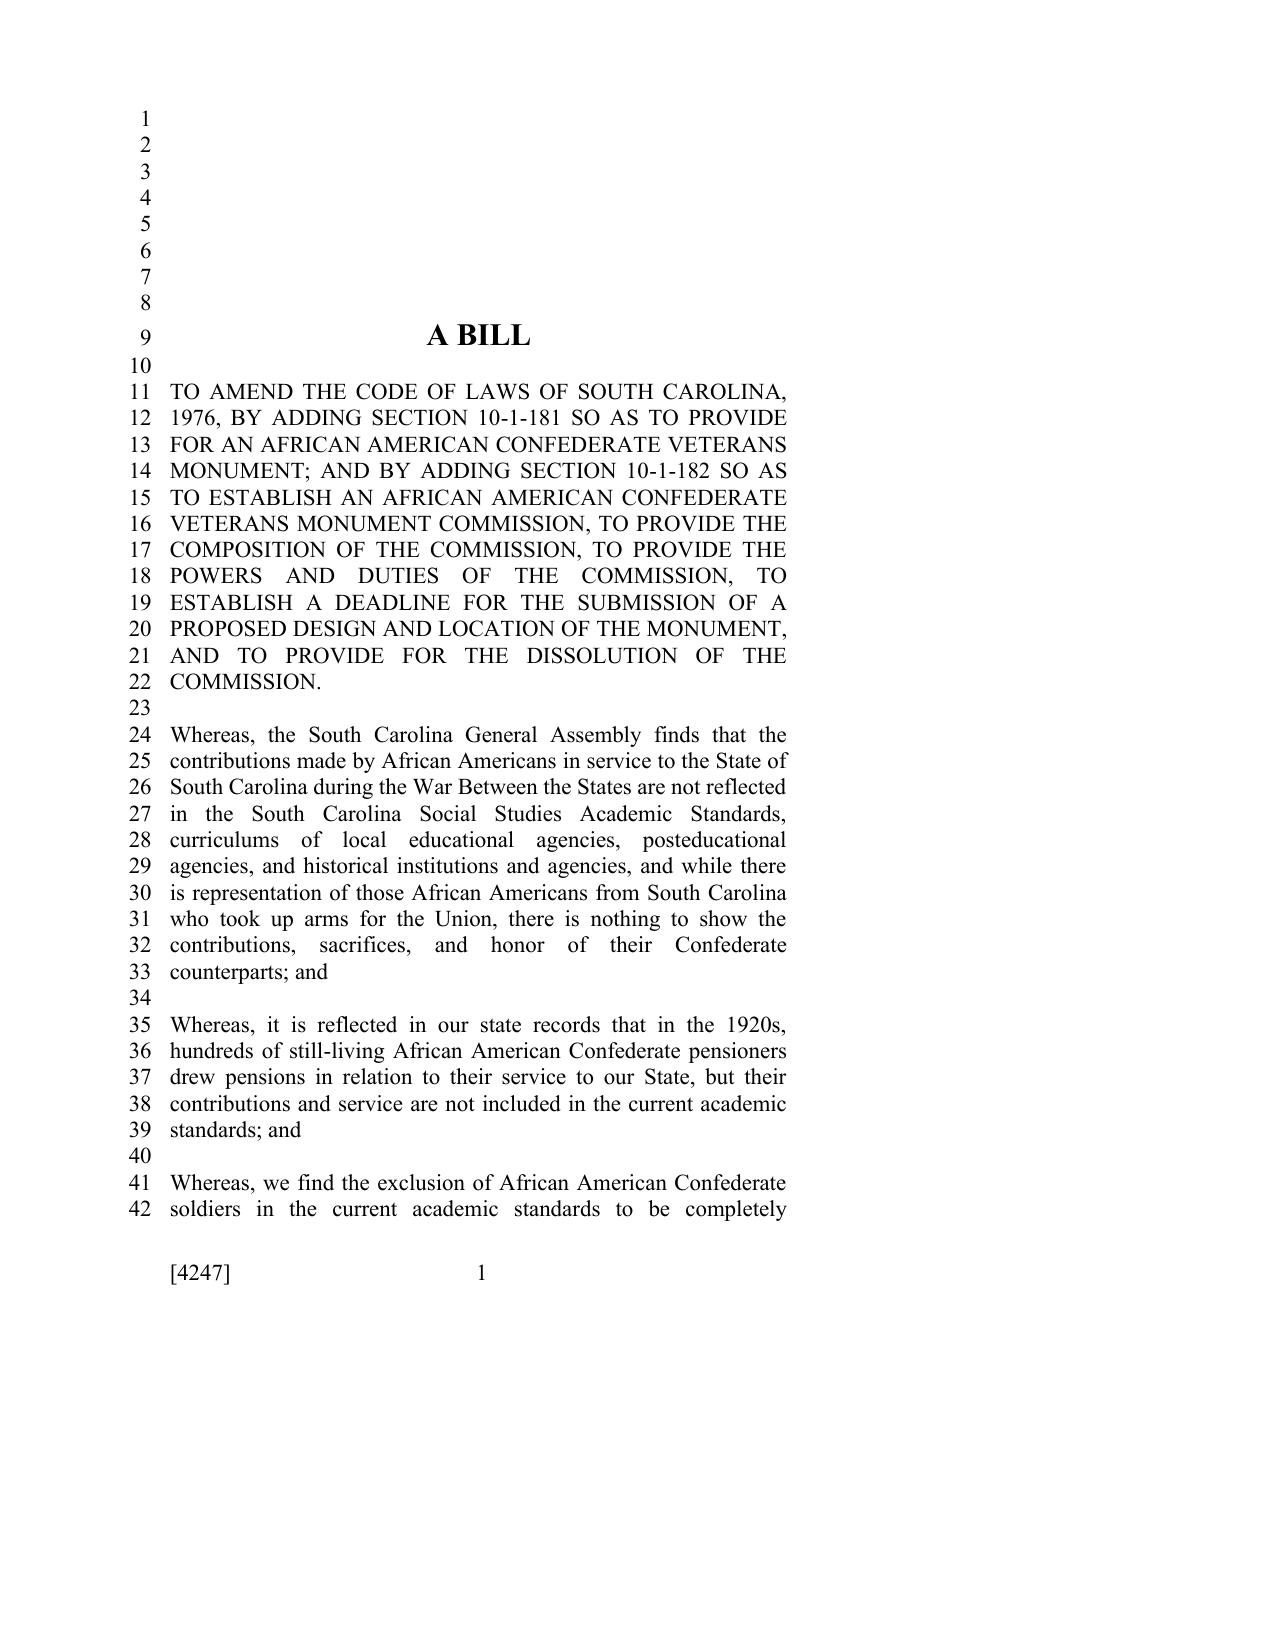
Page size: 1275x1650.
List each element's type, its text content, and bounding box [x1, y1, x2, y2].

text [169, 1169, 787, 1221]
text Whereas, it is reflected in our state records that in the 1920s, hundreds of still-living African American Confederate pensioners drew pensions in relation to their service to our State, but their contributions and service are not included in the current academic standards; and [169, 1011, 787, 1142]
text Whereas, the South Carolina General Assembly finds that the contributions made by African Americans in service to the State of South Carolina during the War Between the States are not reflected in the South Carolina Social Studies Academic Standards, curriculums of local educational agencies, posteducational agencies, and historical institutions and agencies, and while there is representation of those African Americans from South Carolina who took up arms for the Union, there is nothing to show the contributions, sacrifices, and honor of their Confederate counterparts; and [169, 721, 787, 984]
text A BILL [169, 316, 787, 352]
text TO AMEND THE CODE OF LAWS OF SOUTH CAROLINA, 1976, BY ADDING SECTION 10-1-181 SO AS TO PROVIDE FOR AN AFRICAN AMERICAN CONFEDERATE VETERANS MONUMENT; AND BY ADDING SECTION 10-1-182 SO AS TO ESTABLISH AN AFRICAN AMERICAN CONFEDERATE VETERANS MONUMENT COMMISSION, TO PROVIDE THE COMPOSITION OF THE COMMISSION, TO PROVIDE THE POWERS AND DUTIES OF THE COMMISSION, TO ESTABLISH A DEADLINE FOR THE SUBMISSION OF A PROPOSED DESIGN AND LOCATION OF THE MONUMENT, AND TO PROVIDE FOR THE DISSOLUTION OF THE COMMISSION. [169, 378, 787, 694]
